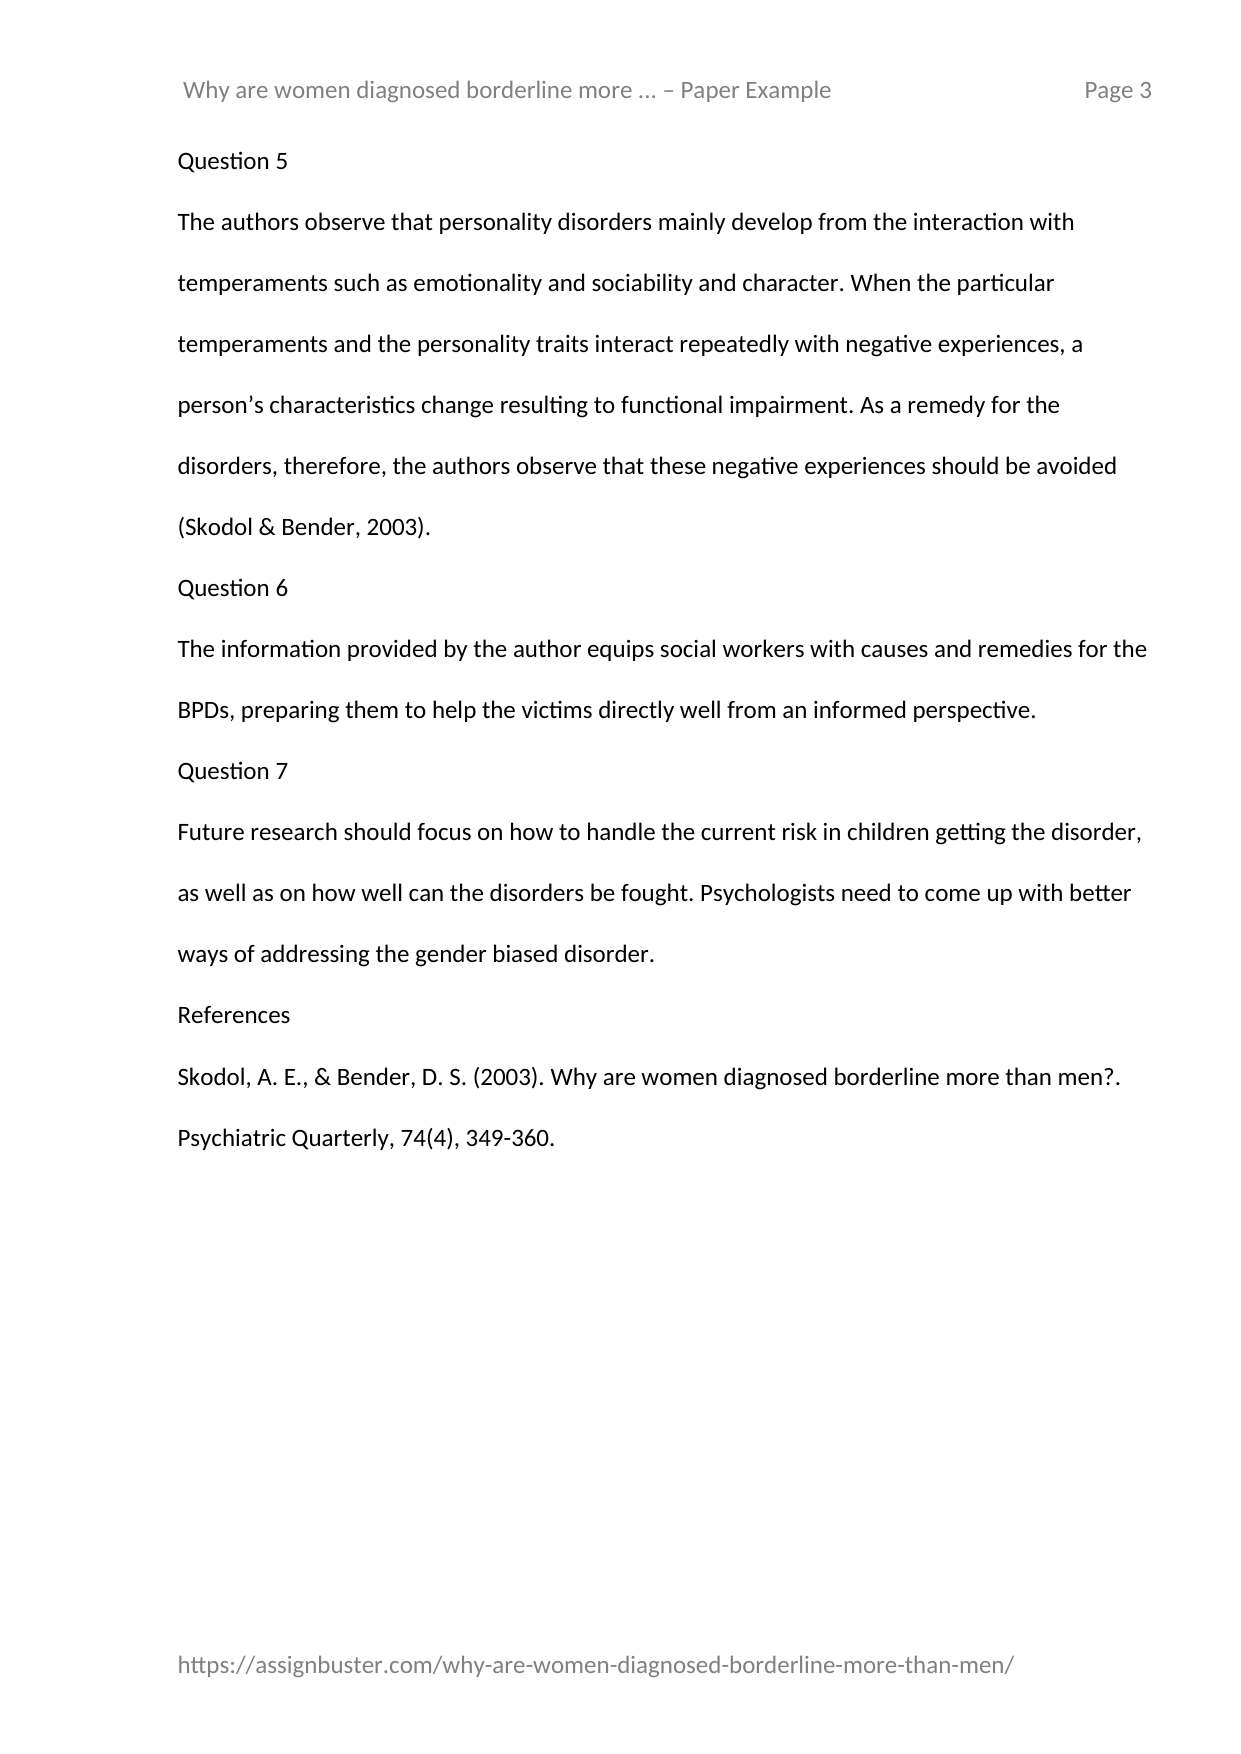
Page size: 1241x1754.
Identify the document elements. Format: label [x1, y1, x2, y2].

text [177, 145, 1152, 1152]
